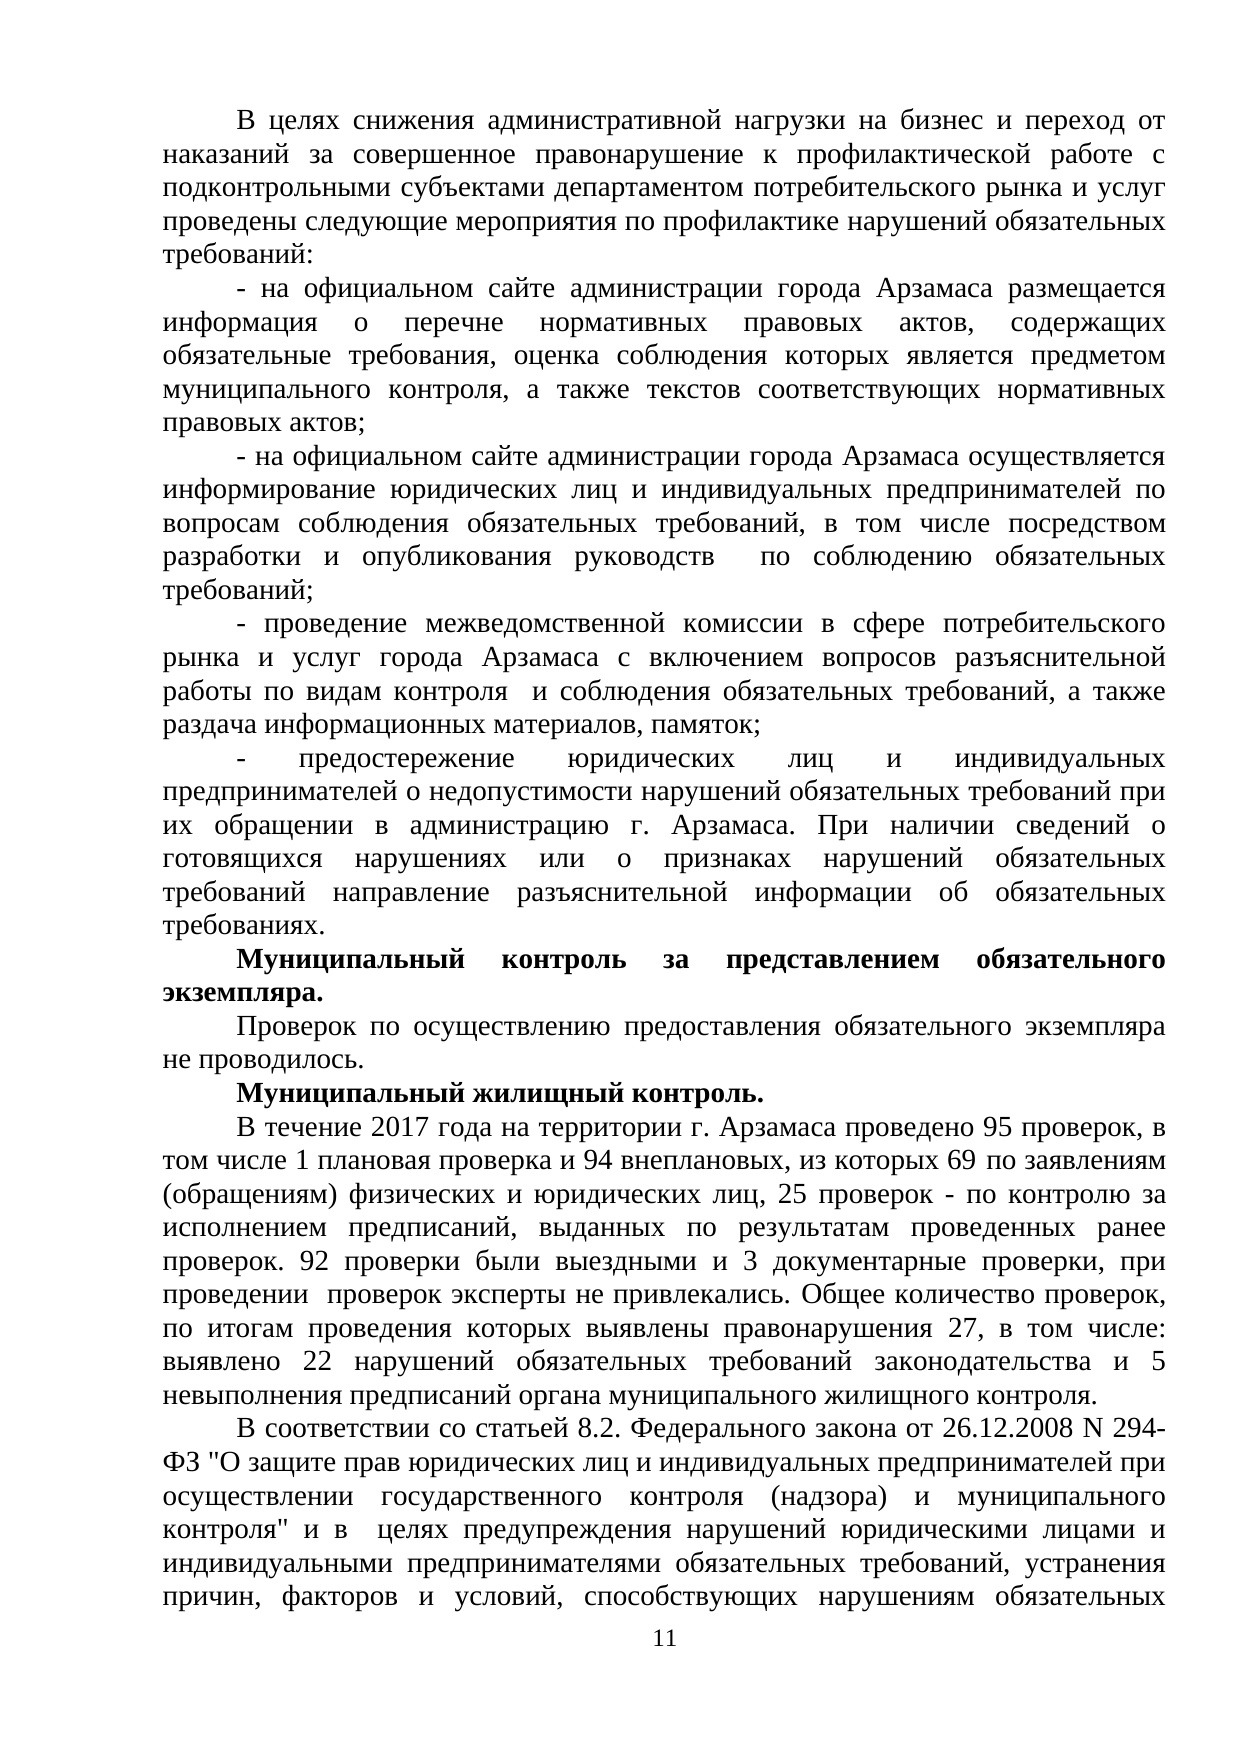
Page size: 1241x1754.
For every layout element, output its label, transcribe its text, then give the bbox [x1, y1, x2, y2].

text В течение 2017 года на территории г. Арзамаса проведено 95 проверок, в том числе 1 плановая проверка и 94 внеплановых, из которых 69 по заявлениям (обращениям) физических и юридических лиц, 25 проверок - по контролю за исполнением предписаний, выданных по результатам проведенных ранее проверок. 92 проверки были выездными и 3 документарные проверки, при проведении проверок эксперты не привлекались. Общее количество проверок, по итогам проведения которых выявлены правонарушения 27, в том числе: выявлено 22 нарушений обязательных требований законодательства и 5 невыполнения предписаний органа муниципального жилищного контроля. [162, 1109, 1167, 1411]
title - на официальном сайте администрации города Арзамаса размещается информация о перечне нормативных правовых актов, содержащих обязательные требования, оценка соблюдения которых является предметом муниципального контроля, а также текстов соответствующих нормативных правовых актов; [162, 270, 1167, 438]
text Муниципальный жилищный контроль. [162, 1075, 1167, 1109]
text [162, 1411, 1167, 1612]
text Проверок по осуществлению предоставления обязательного экземпляра не проводилось. [162, 1008, 1167, 1075]
title - предостережение юридических лиц и индивидуальных предпринимателей о недопустимости нарушений обязательных требований при их обращении в администрацию г. Арзамаса. При наличии сведений о готовящихся нарушениях или о признаках нарушений обязательных требований направление разъяснительной информации об обязательных требованиях. [162, 740, 1167, 941]
title - проведение межведомственной комиссии в сфере потребительского рынка и услуг города Арзамаса с включением вопросов разъяснительной работы по видам контроля и соблюдения обязательных требований, а также раздача информационных материалов, памяток; [162, 606, 1167, 740]
title - на официальном сайте администрации города Арзамаса осуществляется информирование юридических лиц и индивидуальных предпринимателей по вопросам соблюдения обязательных требований, в том числе посредством разработки и опубликования руководств по соблюдению обязательных требований; [162, 438, 1167, 606]
text Муниципальный контроль за представлением обязательного экземпляра. [162, 941, 1167, 1008]
title В целях снижения административной нагрузки на бизнес и переход от наказаний за совершенное правонарушение к профилактической работе с подконтрольными субъектами департаментом потребительского рынка и услуг проведены следующие мероприятия по профилактике нарушений обязательных требований: [162, 102, 1167, 270]
